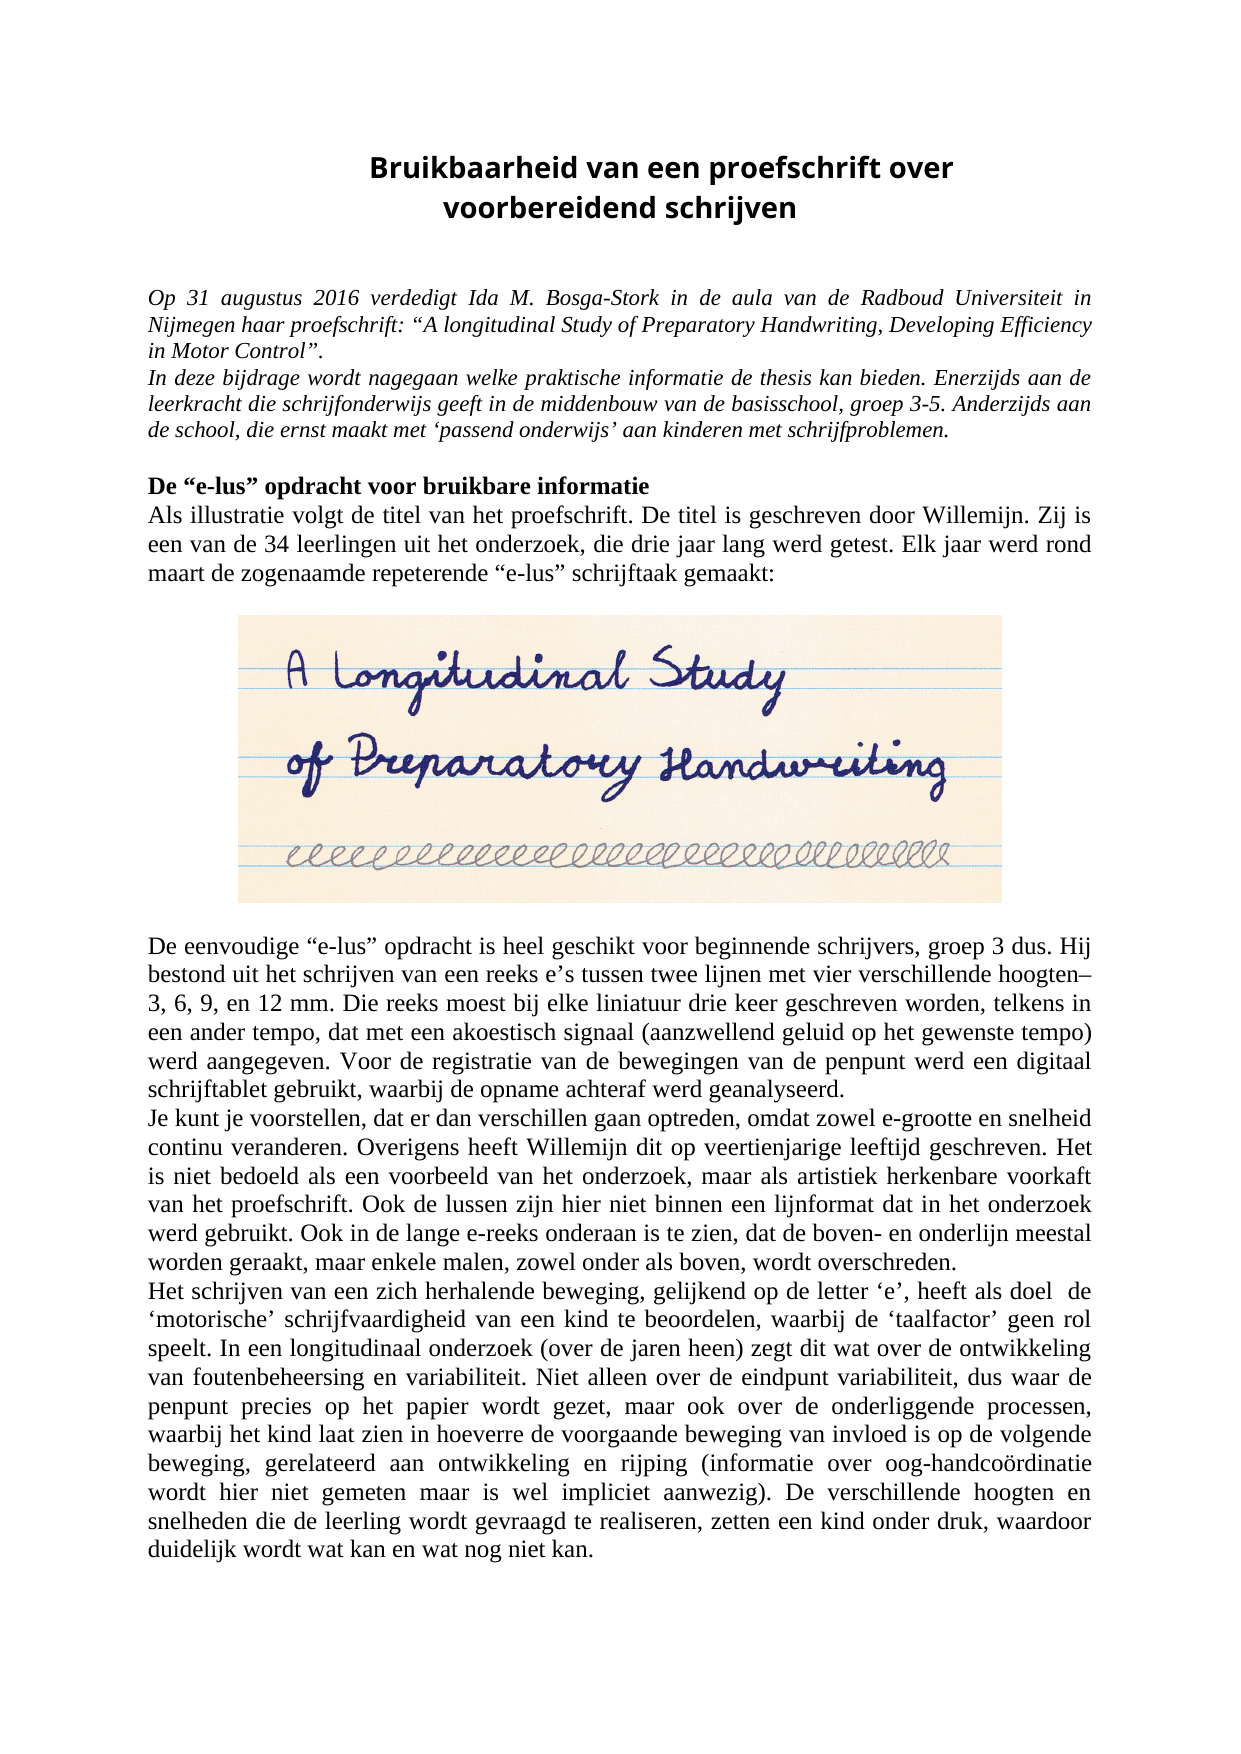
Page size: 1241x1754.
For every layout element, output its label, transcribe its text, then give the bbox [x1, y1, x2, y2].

text Je kunt je voorstellen, dat er dan verschillen gaan optreden, omdat zowel e-grootte en snelheid continu veranderen. Overigens heeft Willemijn dit op veertienjarige leeftijd geschreven. Het is niet bedoeld als een voorbeeld van het onderzoek, maar als artistiek herkenbare voorkaft van het proefschrift. Ook de lussen zijn hier niet binnen een lijnformat dat in het onderzoek werd gebruikt. Ook in de lange e-reeks onderaan is te zien, dat de boven- en onderlijn meestal worden geraakt, maar enkele malen, zowel onder als boven, wordt overschreden. [148, 1103, 1093, 1276]
text In deze bijdrage wordt nagegaan welke praktische informatie de thesis kan bieden. Enerzijds aan de leerkracht die schrijfonderwijs geeft in de middenbouw van de basisschool, groep 3-5. Anderzijds aan de school, die ernst maakt met ‘passend onderwijs’ aan kinderen met schrijfproblemen. [148, 363, 1093, 443]
text Op 31 augustus 2016 verdedigt Ida M. Bosga-Stork in de aula van de Radboud Universiteit in Nijmegen haar proefschrift: “A longitudinal Study of Preparatory Handwriting, Developing Efficiency in Motor Control”. [148, 284, 1093, 363]
text Als illustratie volgt de titel van het proefschrift. De titel is geschreven door Willemijn. Zij is een van de 34 leerlingen uit het onderzoek, die drie jaar lang werd getest. Elk jaar werd rond maart de zogenaamde repeterende “e-lus” schrijftaak gemaakt: [148, 500, 1093, 586]
text Het schrijven van een zich herhalende beweging, gelijkend op de letter ‘e’, heeft als doel de ‘motorische’ schrijfvaardigheid van een kind te beoordelen, waarbij de ‘taalfactor’ geen rol speelt. In een longitudinaal onderzoek (over de jaren heen) zegt dit wat over de ontwikkeling van foutenbeheersing en variabiliteit. Niet alleen over de eindpunt variabiliteit, dus waar de penpunt precies op het papier wordt gezet, maar ook over de onderliggende processen, waarbij het kind laat zien in hoeverre de voorgaande beweging van invloed is op de volgende beweging, gerelateerd aan ontwikkeling en rijping (informatie over oog-handcoördinatie wordt hier niet gemeten maar is wel impliciet aanwezig). De verschillende hoogten en snelheden die de leerling wordt gevraagd te realiseren, zetten een kind onder druk, waardoor duidelijk wordt wat kan en wat nog niet kan. [148, 1276, 1093, 1563]
text Bruikbaarheid van een proefschrift over [148, 148, 1093, 187]
text De “e-lus” opdracht voor bruikbare informatie [148, 471, 1093, 500]
text De eenvoudige “e-lus” opdracht is heel geschikt voor beginnende schrijvers, groep 3 dus. Hij bestond uit het schrijven van een reeks e’s tussen twee lijnen met vier verschillende hoogten– 3, 6, 9, en 12 mm. Die reeks moest bij elke liniatuur drie keer geschreven worden, telkens in een ander tempo, dat met een akoestisch signaal (aanzwellend geluid op het gewenste tempo) werd aangegeven. Voor de registratie van de bewegingen van de penpunt werd een digitaal schrijftablet gebruikt, waarbij de opname achteraf werd geanalyseerd. [148, 931, 1093, 1103]
text voorbereidend schrijven [148, 187, 1093, 227]
